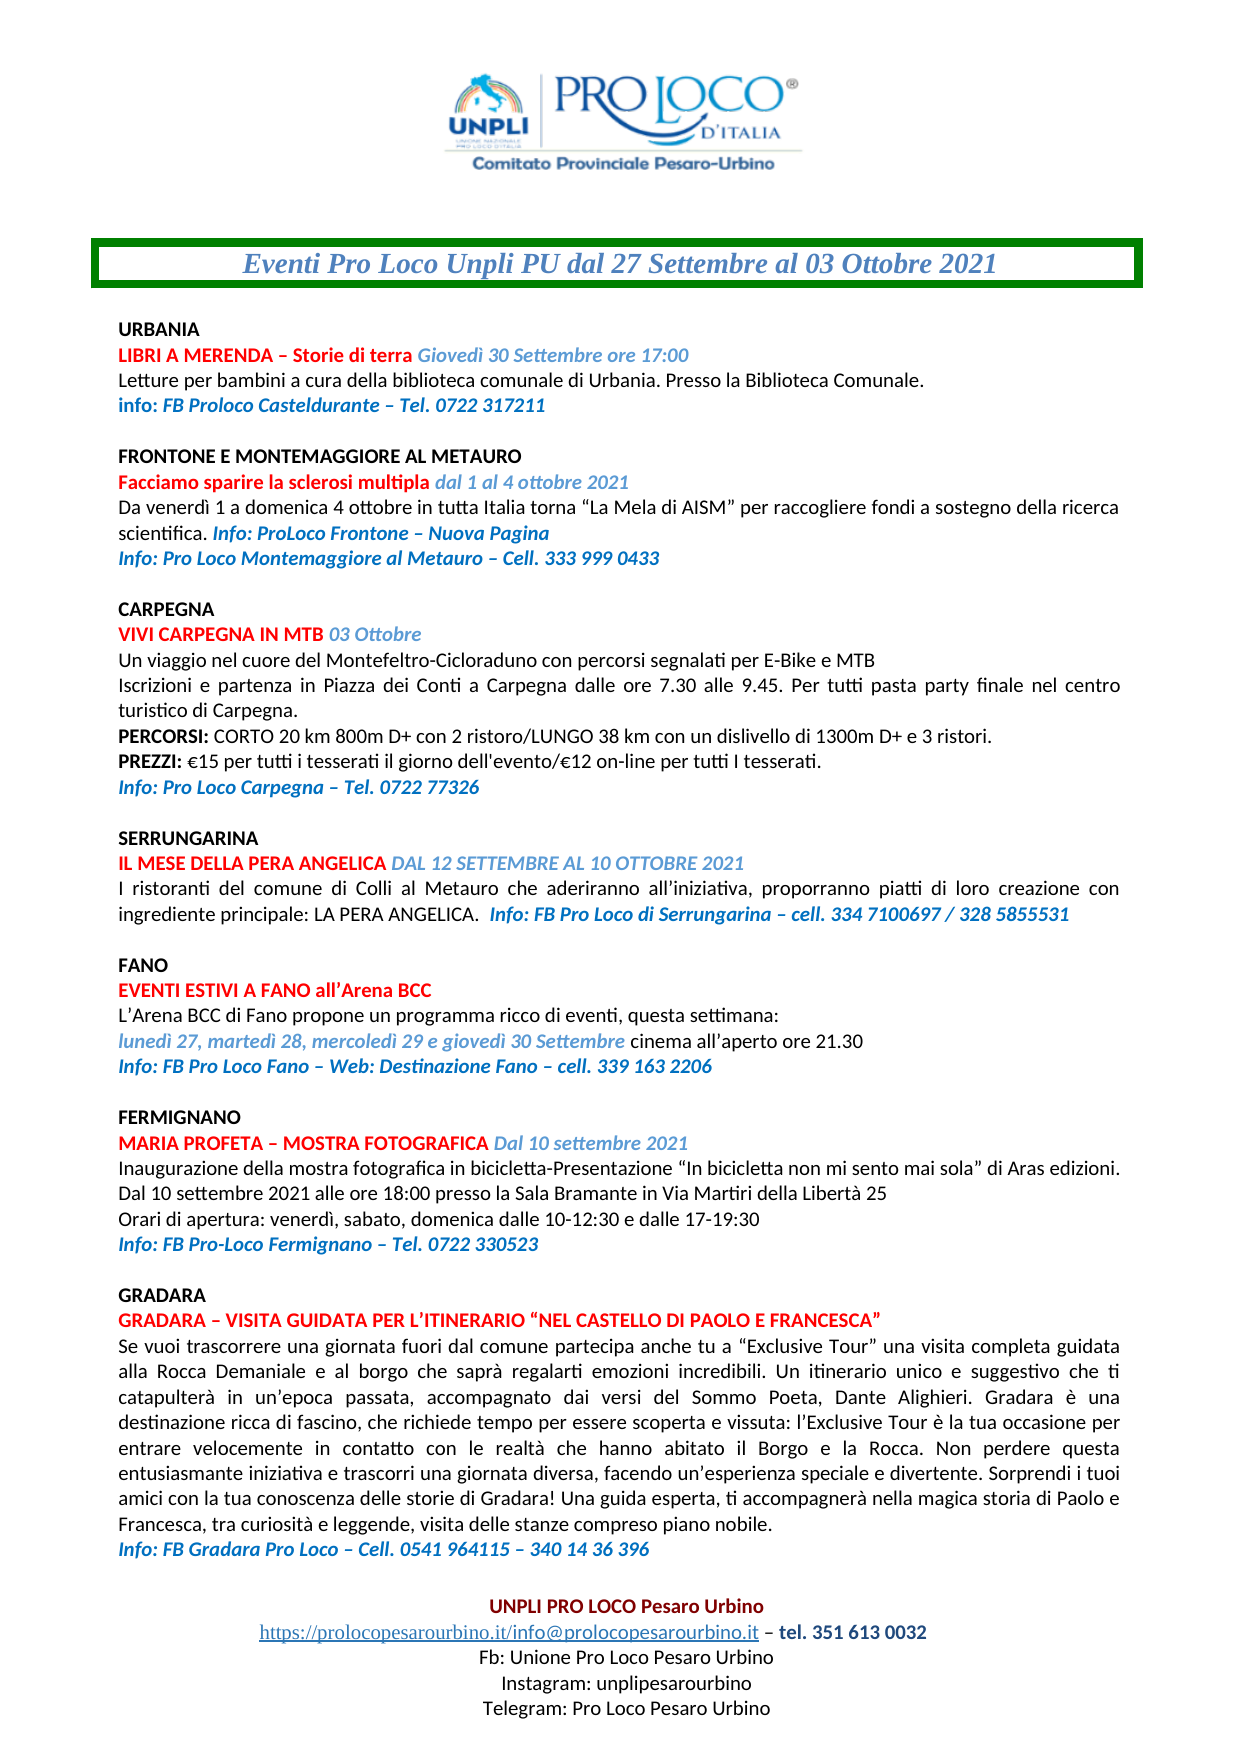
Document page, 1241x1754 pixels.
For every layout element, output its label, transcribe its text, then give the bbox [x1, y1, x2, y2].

list MARIA PROFETA – MOSTRA FOTOGRAFICA Dal 10 settembre 2021 [118, 1130, 1122, 1155]
text Info: FB Gradara Pro Loco – Cell. 0541 964115 – 340 14 36 396 [118, 1536, 1122, 1562]
text FRONTONE E MONTEMAGGIORE AL METAURO [118, 443, 1122, 469]
text Letture per bambini a cura della biblioteca comunale di Urbania. Presso la Biblioteca Comunale. [118, 367, 1122, 393]
text CARPEGNA [118, 596, 1122, 621]
text L’Arena BCC di Fano propone un programma ricco di eventi, questa settimana: [118, 1003, 1122, 1028]
text PREZZI: €15 per tutti i tesserati il giorno dell'evento/€12 on-line per tutti I tesserati. [118, 748, 1122, 774]
text Inaugurazione della mostra fotografica in bicicletta-Presentazione “In bicicletta non mi sento mai sola” di Aras edizioni. Dal 10 settembre 2021 alle ore 18:00 presso la Sala Bramante in Via Martiri della Libertà 25 [118, 1155, 1122, 1206]
text Se vuoi trascorrere una giornata fuori dal comune partecipa anche tu a “Exclusive Tour” una visita completa guidata alla Rocca Demaniale e al borgo che saprà regalarti emozioni incredibili. Un itinerario unico e suggestivo che ti catapulterà in un’epoca passata, accompagnato dai versi del Sommo Poeta, Dante Alighieri. Gradara è una destinazione ricca di fascino, che richiede tempo per essere scoperta e vissuta: l’Exclusive Tour è la tua occasione per entrare velocemente in contatto con le realtà che hanno abitato il Borgo e la Rocca. Non perdere questa entusiasmante iniziativa e trascorri una giornata diversa, facendo un’esperienza speciale e divertente. Sorprendi i tuoi amici con la tua conoscenza delle storie di Gradara! Una guida esperta, ti accompagnerà nella magica storia di Paolo e Francesca, tra curiosità e leggende, visita delle stanze compreso piano nobile. [118, 1333, 1122, 1536]
text GRADARA [118, 1282, 1122, 1308]
list GRADARA – VISITA GUIDATA PER L’ITINERARIO “NEL CASTELLO DI PAOLO E FRANCESCA” [118, 1308, 1122, 1333]
text Orari di apertura: venerdì, sabato, domenica dalle 10-12:30 e dalle 17-19:30 [118, 1206, 1122, 1231]
text Un viaggio nel cuore del Montefeltro-Cicloraduno con percorsi segnalati per E-Bike e MTB [118, 647, 1122, 672]
text PERCORSI: CORTO 20 km 800m D+ con 2 ristoro/LUNGO 38 km con un dislivello di 1300m D+ e 3 ristori. [118, 723, 1122, 748]
text info: FB Proloco Casteldurante – Tel. 0722 317211 [118, 393, 1122, 418]
text Info: Pro Loco Montemaggiore al Metauro – Cell. 333 999 0433 [118, 545, 1122, 571]
text Info: Pro Loco Carpegna – Tel. 0722 77326 [118, 774, 1122, 799]
text FERMIGNANO [118, 1104, 1122, 1130]
picture [417, 37, 824, 210]
text Da venerdì 1 a domenica 4 ottobre in tutta Italia torna “La Mela di AISM” per raccogliere fondi a sostegno della ricerca scientifica. Info: ProLoco Frontone – Nuova Pagina [118, 494, 1122, 545]
text IL MESE DELLA PERA ANGELICA DAL 12 SETTEMBRE AL 10 OTTOBRE 2021 [118, 850, 1122, 876]
text VIVI CARPEGNA IN MTB 03 Ottobre [118, 621, 1122, 647]
text SERRUNGARINA [118, 825, 1122, 850]
text FANO [118, 952, 1122, 977]
text I ristoranti del comune di Colli al Metauro che aderiranno all’iniziativa, proporranno piatti di loro creazione con ingrediente principale: LA PERA ANGELICA. Info: FB Pro Loco di Serrungarina – cell. 334 7100697 / 328 5855531 [118, 876, 1122, 926]
text Facciamo sparire la sclerosi multipla dal 1 al 4 ottobre 2021 [118, 469, 1122, 494]
text LIBRI A MERENDA – Storie di terra Giovedì 30 Settembre ore 17:00 [118, 342, 1122, 367]
text lunedì 27, martedì 28, mercoledì 29 e giovedì 30 Settembre cinema all’aperto ore 21.30 [118, 1028, 1122, 1053]
text Info: FB Pro-Loco Fermignano – Tel. 0722 330523 [118, 1231, 1122, 1257]
text EVENTI ESTIVI A FANO all’Arena BCC [118, 977, 1122, 1003]
subtitle Eventi Pro Loco Unpli PU dal 27 Settembre al 03 Ottobre 2021 [99, 247, 1134, 280]
text Info: FB Pro Loco Fano – Web: Destinazione Fano – cell. 339 163 2206 [118, 1053, 1122, 1079]
text URBANIA [118, 316, 1122, 342]
text Iscrizioni e partenza in Piazza dei Conti a Carpegna dalle ore 7.30 alle 9.45. Per tutti pasta party finale nel centro turistico di Carpegna. [118, 672, 1122, 723]
